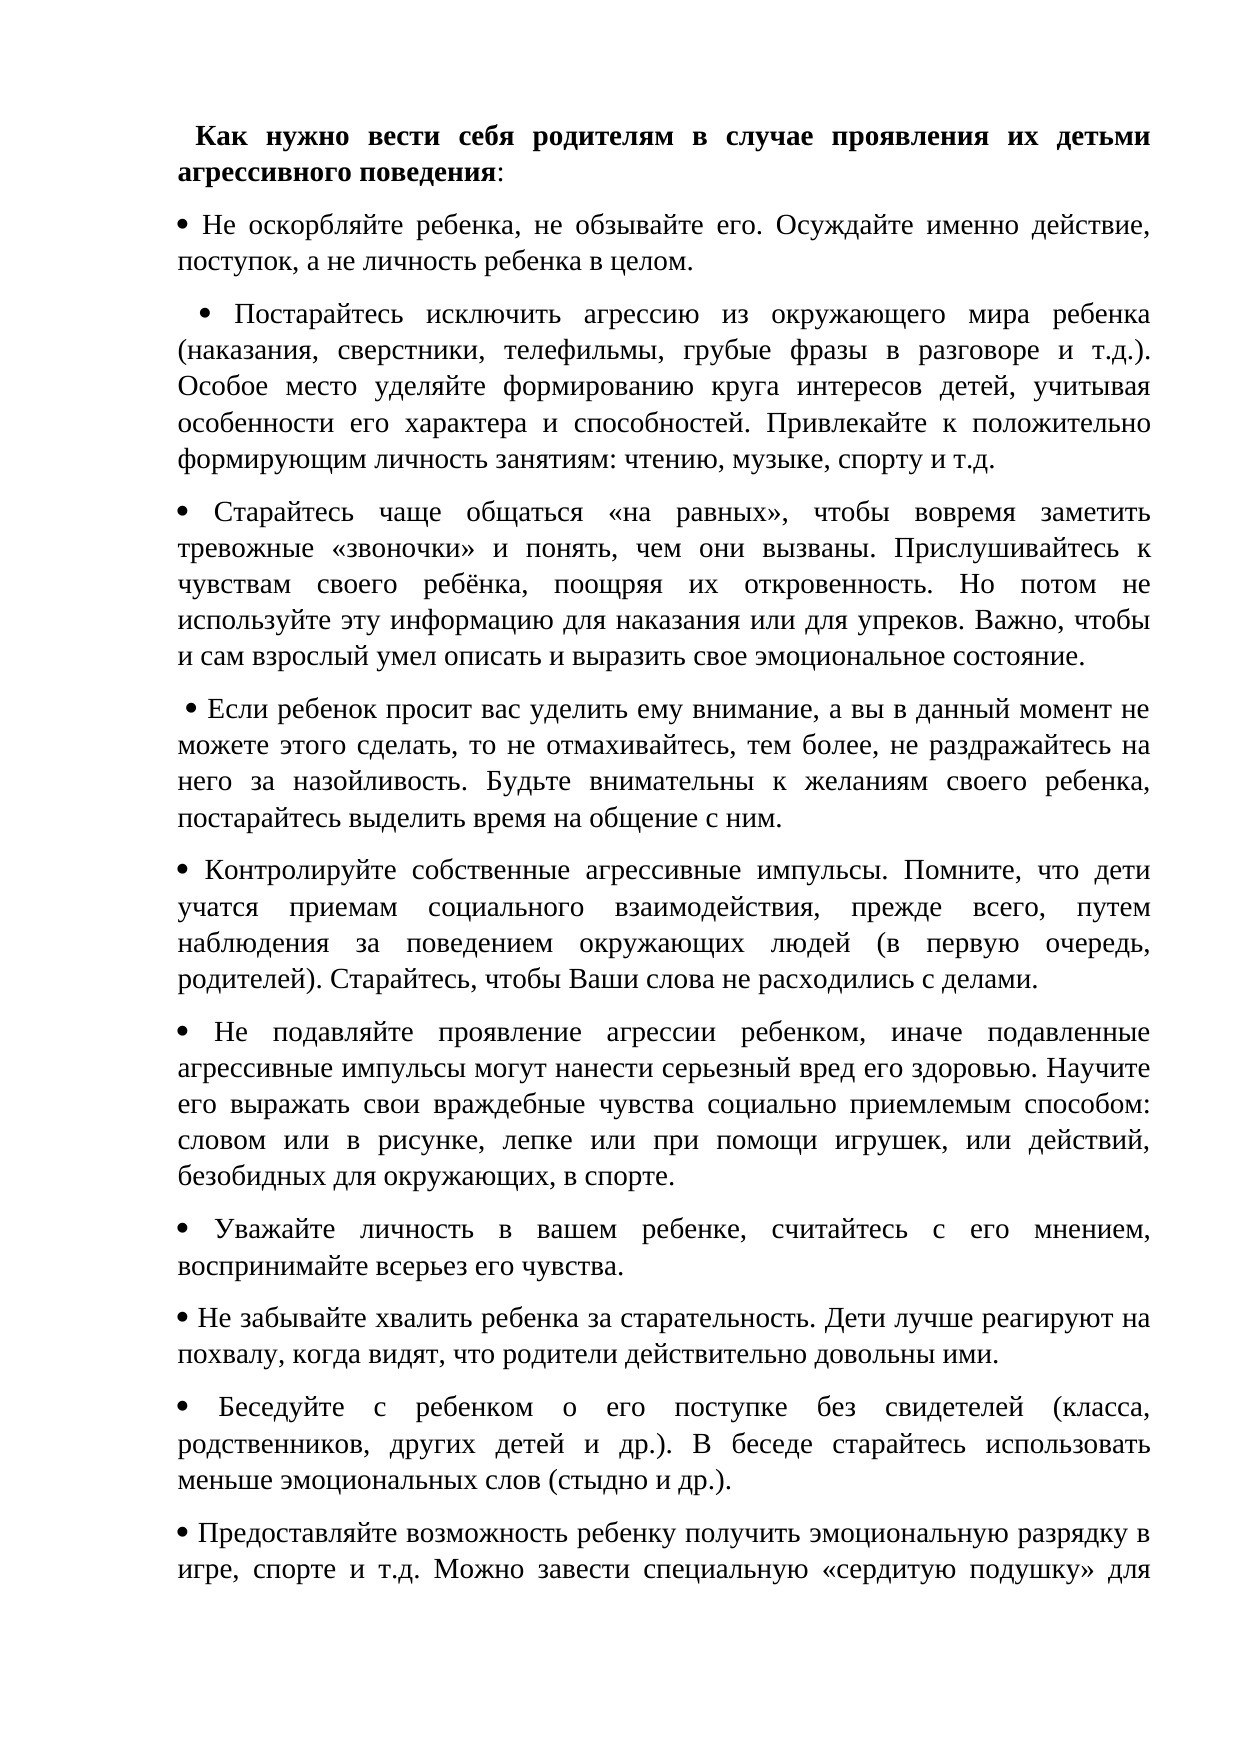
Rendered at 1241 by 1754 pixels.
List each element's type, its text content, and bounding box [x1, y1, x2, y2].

text Контролируйте собственные агрессивные импульсы. Помните, что дети учатся приемам социального взаимодействия, прежде всего, путем наблюдения за поведением окружающих людей (в первую очередь, родителей). Старайтесь, чтобы Ваши слова не расходились с делами. [177, 852, 1152, 994]
text Не оскорбляйте ребенка, не обзывайте его. Осуждайте именно действие, поступок, а не личность ребенка в целом. [177, 207, 1152, 277]
text Беседуйте с ребенком о его поступке без свидетелей (класса, родственников, других детей и др.). В беседе старайтесь использовать меньше эмоциональных слов (стыдно и др.). [177, 1389, 1152, 1495]
text Уважайте личность в вашем ребенке, считайтесь с его мнением, воспринимайте всерьез его чувства. [177, 1211, 1152, 1281]
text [177, 1515, 1152, 1584]
text Если ребенок просит вас уделить ему внимание, а вы в данный момент не можете этого сделать, то не отмахивайтесь, тем более, не раздражайтесь на него за назойливость. Будьте внимательны к желаниям своего ребенка, постарайтесь выделить время на общение с ним. [177, 691, 1152, 833]
text Как нужно вести себя родителям в случае проявления их детьми агрессивного поведения: [177, 118, 1152, 188]
text Не подавляйте проявление агрессии ребенком, иначе подавленные агрессивные импульсы могут нанести серьезный вред его здоровью. Научите его выражать свои враждебные чувства социально приемлемым способом: словом или в рисунке, лепке или при помощи игрушек, или действий, безобидных для окружающих, в спорте. [177, 1014, 1152, 1192]
text Старайтесь чаще общаться «на равных», чтобы вовремя заметить тревожные «звоночки» и понять, чем они вызваны. Прислушивайтесь к чувствам своего ребёнка, поощряя их откровенность. Но потом не используйте эту информацию для наказания или для упреков. Важно, чтобы и сам взрослый умел описать и выразить свое эмоциональное состояние. [177, 494, 1152, 672]
text Не забывайте хвалить ребенка за старательность. Дети лучше реагируют на похвалу, когда видят, что родители действительно довольны ими. [177, 1300, 1152, 1370]
text Постарайтесь исключить агрессию из окружающего мира ребенка (наказания, сверстники, телефильмы, грубые фразы в разговоре и т.д.). Особое место уделяйте формированию круга интересов детей, учитывая особенности его характера и способностей. Привлекайте к положительно формирующим личность занятиям: чтению, музыке, спорту и т.д. [177, 296, 1152, 474]
